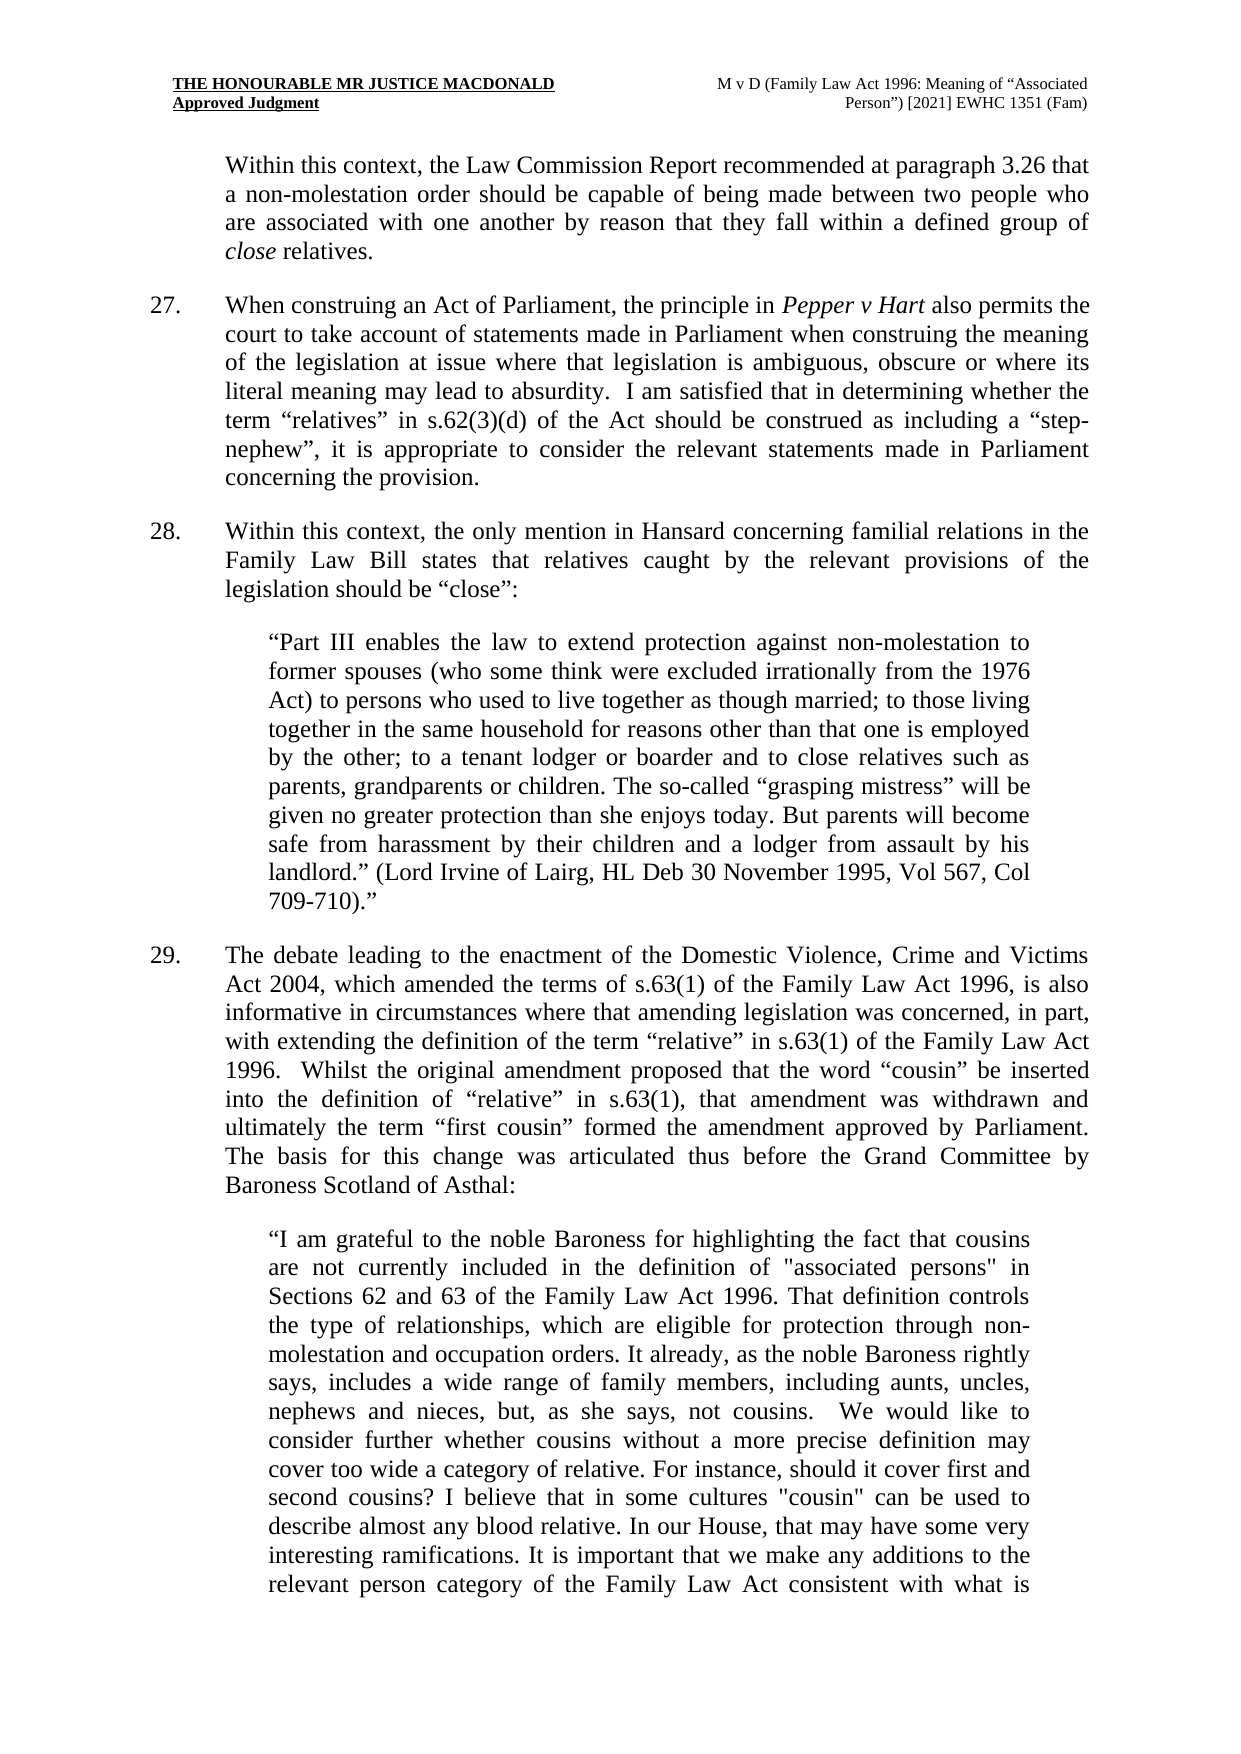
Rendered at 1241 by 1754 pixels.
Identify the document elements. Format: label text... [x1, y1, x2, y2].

text The debate leading to the enactment of the Domestic Violence, Crime and Victims Act 2004, which amended the terms of s.63(1) of the Family Law Act 1996, is also informative in circumstances where that amending legislation was concerned, in part, with extending the definition of the term “relative” in s.63(1) of the Family Law Act 1996. Whilst the original amendment proposed that the word “cousin” be inserted into the definition of “relative” in s.63(1), that amendment was withdrawn and ultimately the term “first cousin” formed the amendment approved by Parliament. The basis for this change was articulated thus before the Grand Committee by Baroness Scotland of Asthal: [150, 940, 1090, 1199]
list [268, 1224, 1031, 1597]
list Within this context, the Law Commission Report recommended at paragraph 3.26 that a non-molestation order should be capable of being made between two people who are associated with one another by reason that they fall within a defined group of close relatives. [225, 150, 1090, 265]
text Within this context, the only mention in Hansard concerning familial relations in the Family Law Bill states that relatives caught by the relevant provisions of the legislation should be “close”: [150, 516, 1090, 602]
list “Part III enables the law to extend protection against non-molestation to former spouses (who some think were excluded irrationally from the 1976 Act) to persons who used to live together as though married; to those living together in the same household for reasons other than that one is employed by the other; to a tenant lodger or boarder and to close relatives such as parents, grandparents or children. The so-called “grasping mistress” will be given no greater protection than she enjoys today. But parents will become safe from harassment by their children and a lodger from assault by his landlord.” (Lord Irvine of Lairg, HL Deb 30 November 1995, Vol 567, Col 709-710).” [268, 627, 1031, 915]
text When construing an Act of Parliament, the principle in Pepper v Hart also permits the court to take account of statements made in Parliament when construing the meaning of the legislation at issue where that legislation is ambiguous, obscure or where its literal meaning may lead to absurdity. I am satisfied that in determining whether the term “relatives” in s.62(3)(d) of the Act should be construed as including a “step-nephew”, it is appropriate to consider the relevant statements made in Parliament concerning the provision. [150, 290, 1090, 491]
